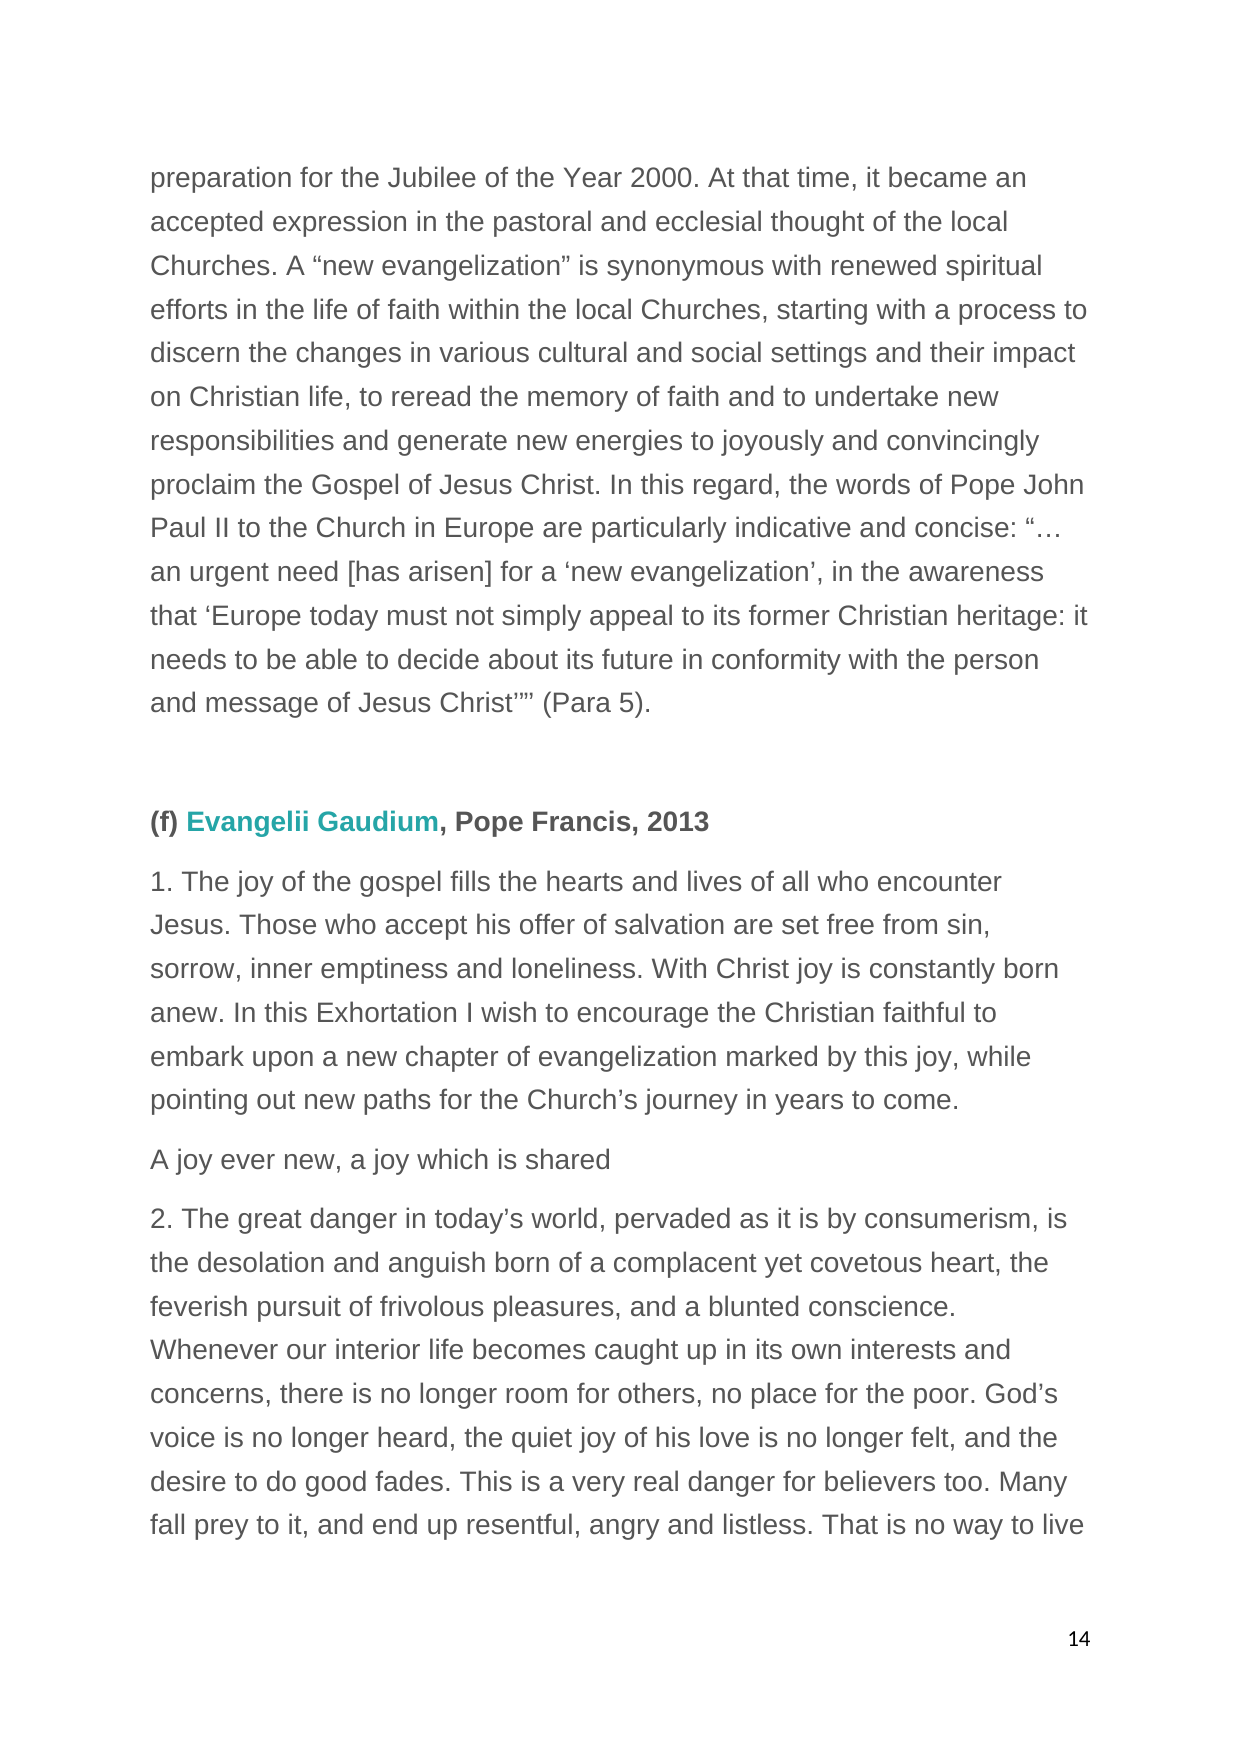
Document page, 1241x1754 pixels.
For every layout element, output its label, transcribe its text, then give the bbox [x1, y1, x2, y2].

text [150, 1191, 1090, 1541]
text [150, 150, 1090, 719]
text A joy ever new, a joy which is shared [150, 1131, 1090, 1175]
text (f) Evangelii Gaudium, Pope Francis, 2013 [150, 794, 1090, 837]
text 1. The joy of the gospel fills the hearts and lives of all who encounter Jesus. Those who accept his offer of salvation are set free from sin, sorrow, inner emptiness and loneliness. With Christ joy is constantly born anew. In this Exhortation I wish to encourage the Christian faithful to embark upon a new chapter of evangelization marked by this joy, while pointing out new paths for the Church’s journey in years to come. [150, 853, 1090, 1116]
